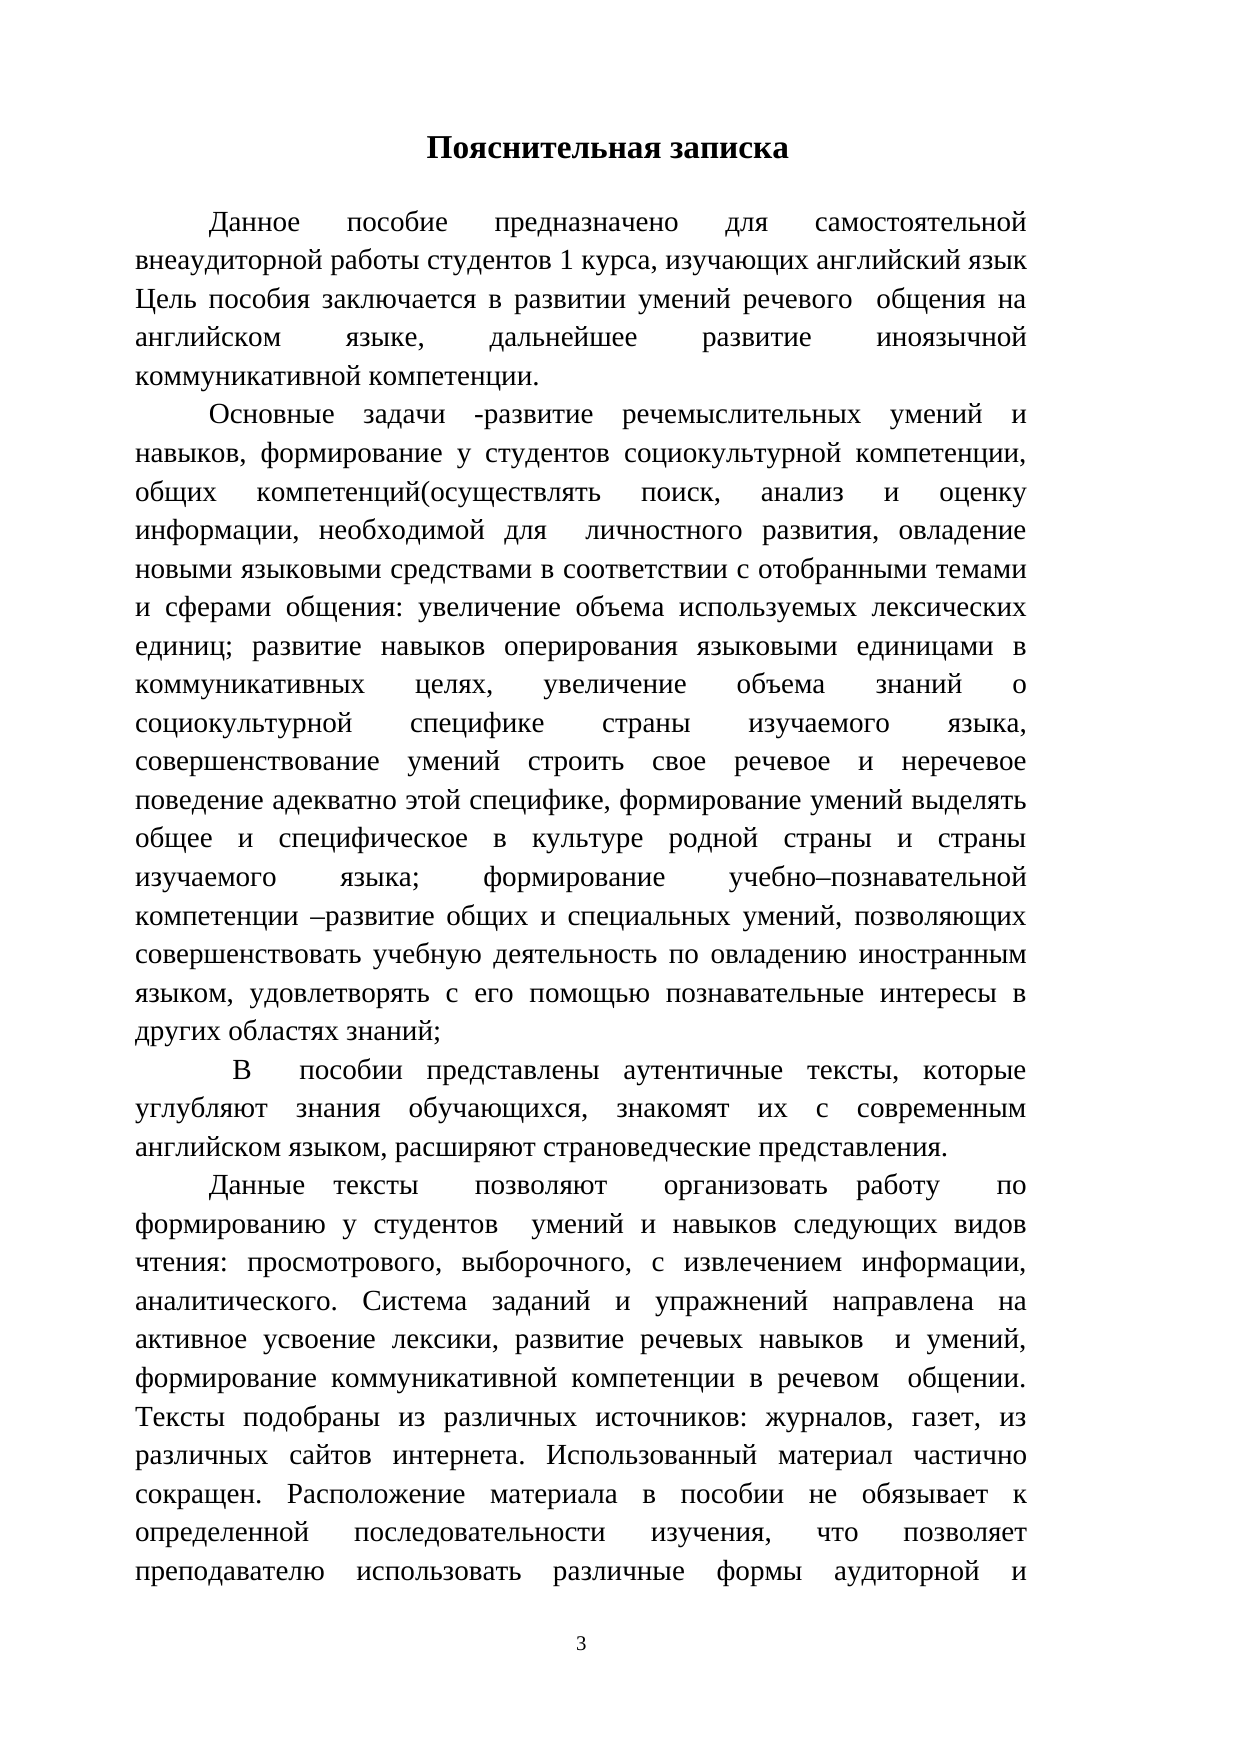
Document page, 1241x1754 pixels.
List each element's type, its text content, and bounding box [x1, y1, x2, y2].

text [135, 1167, 1027, 1586]
text В пособии представлены аутентичные тексты, которые углубляют знания обучающихся, знакомят их с современным английском языком, расширяют страноведческие представления. [135, 1052, 1027, 1162]
text Данное пособие предназначено для самостоятельной внеаудиторной работы студентов 1 курса, изучающих английский язык Цель пособия заключается в развитии умений речевого общения на английском языке, дальнейшее развитие иноязычной коммуникативной компетенции. [135, 204, 1027, 392]
text Пояснительная записка [135, 127, 1027, 165]
text Основные задачи -развитие речемыслительных умений и навыков, формирование у студентов социокультурной компетенции, общих компетенций(осуществлять поиск, анализ и оценку информации, необходимой для личностного развития, овладение новыми языковыми средствами в соответствии с отобранными темами и сферами общения: увеличение объема используемых лексических единиц; развитие навыков оперирования языковыми единицами в коммуникативных целях, увеличение объема знаний о социокультурной специфике страны изучаемого языка, совершенствование умений строить свое речевое и неречевое поведение адекватно этой специфике, формирование умений выделять общее и специфическое в культуре родной страны и страны изучаемого языка; формирование учебно–познавательной компетенции –развитие общих и специальных умений, позволяющих совершенствовать учебную деятельность по овладению иностранным языком, удовлетворять с его помощью познавательные интересы в других областях знаний; [135, 397, 1027, 1047]
